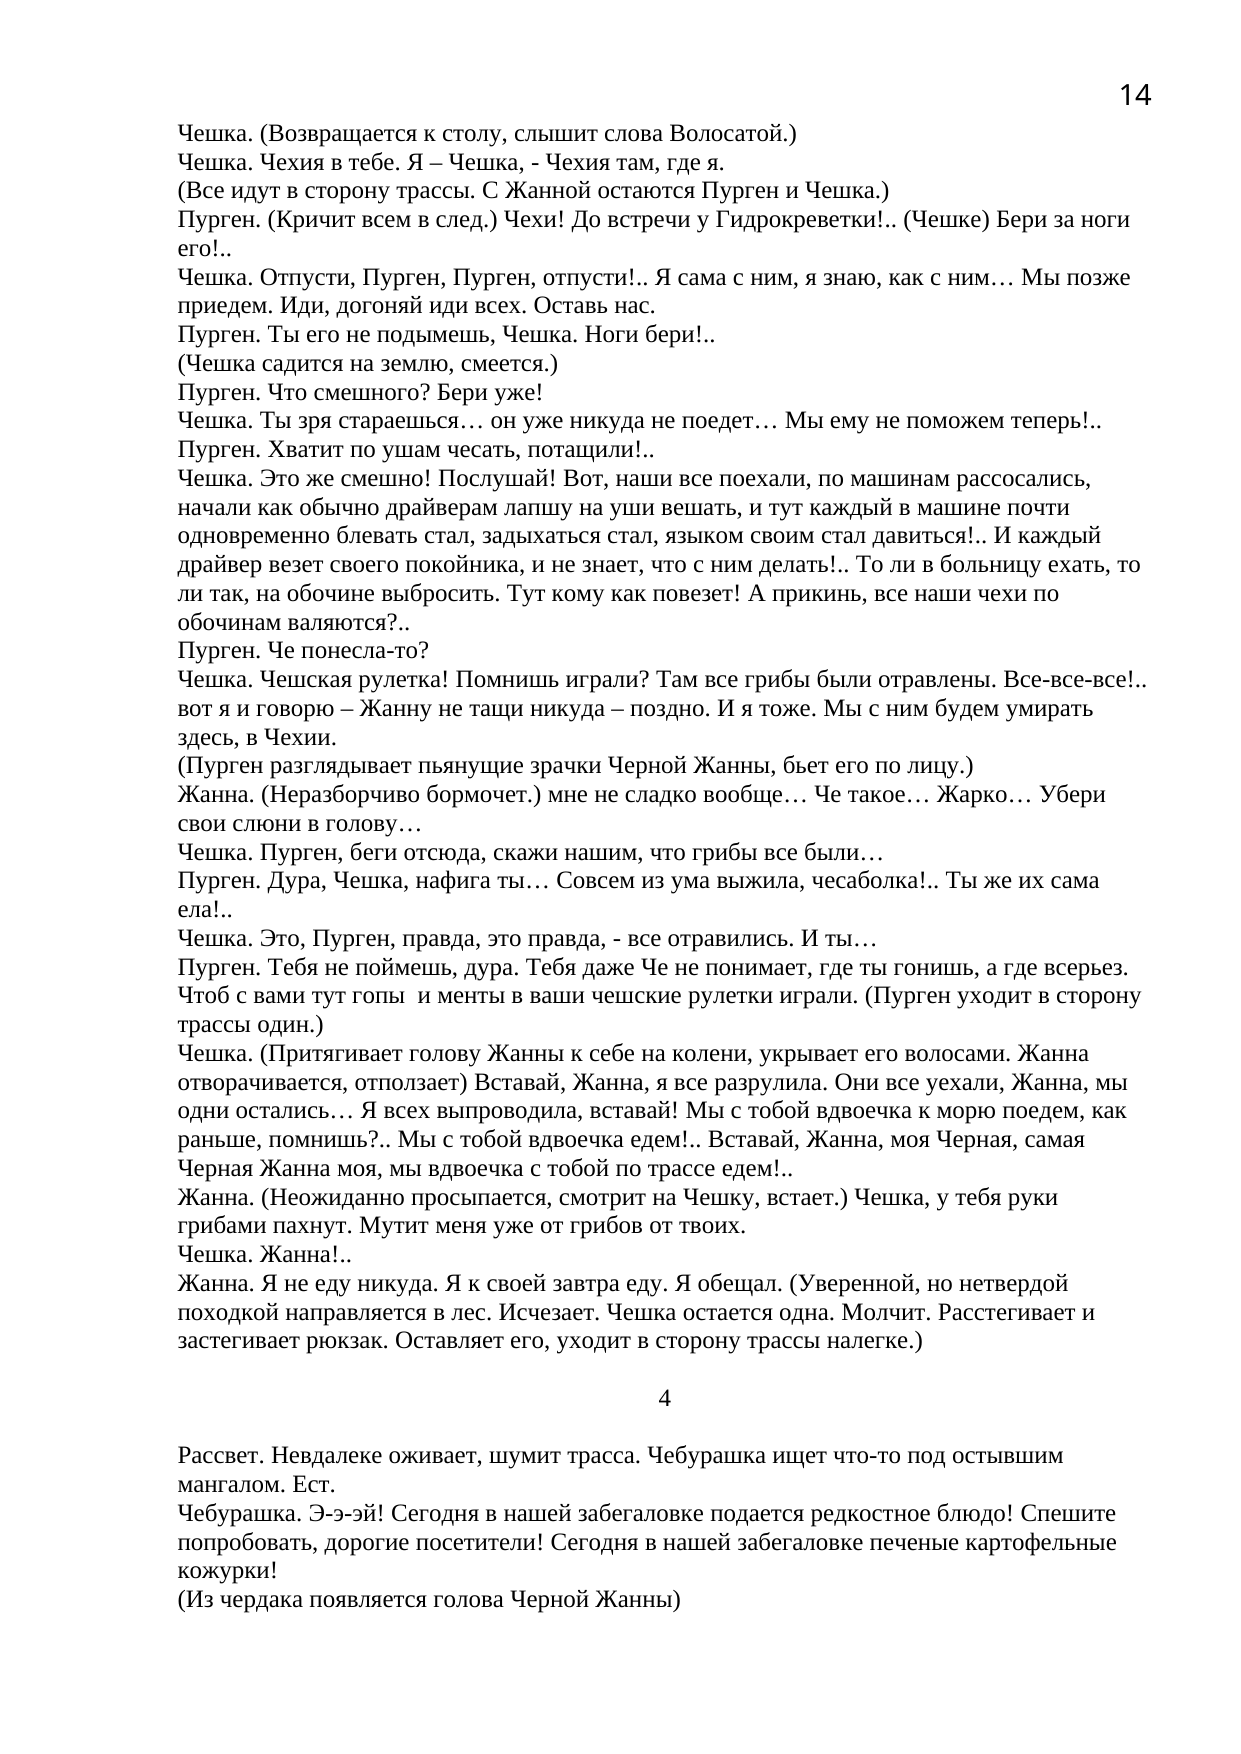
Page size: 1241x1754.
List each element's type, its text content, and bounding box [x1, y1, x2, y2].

text Чешка. Чехия в тебе. Я – Чешка, - Чехия там, где я. [177, 147, 1152, 176]
text Пурген. Тебя не поймешь, дура. Тебя даже Че не понимает, где ты гонишь, а где всерьез. Чтоб с вами тут гопы и менты в ваши чешские рулетки играли. (Пурген уходит в сторону трассы один.) [177, 952, 1152, 1038]
text Пурген. Че понесла-то? [177, 636, 1152, 664]
text Чешка. Отпусти, Пурген, Пурген, отпусти!.. Я сама с ним, я знаю, как с ним… Мы позже приедем. Иди, догоняй иди всех. Оставь нас. [177, 262, 1152, 319]
text Пурген. (Кричит всем в след.) Чехи! До встречи у Гидрокреветки!.. (Чешке) Бери за ноги его!.. [177, 204, 1152, 262]
text Чешка. (Возвращается к столу, слышит слова Волосатой.) [177, 118, 1152, 147]
text Пурген. Что смешного? Бери уже! [177, 377, 1152, 406]
text Чешка. Ты зря стараешься… он уже никуда не поедет… Мы ему не поможем теперь!.. [177, 406, 1152, 434]
text (Из чердака появляется голова Черной Жанны) [177, 1584, 1152, 1613]
text (Пурген разглядывает пьянущие зрачки Черной Жанны, бьет его по лицу.) [177, 751, 1152, 779]
text Пурген. Ты его не подымешь, Чешка. Ноги бери!.. [177, 319, 1152, 348]
text Пурген. Хватит по ушам чесать, потащили!.. [177, 434, 1152, 463]
text Рассвет. Невдалеке оживает, шумит трасса. Чебурашка ищет что-то под остывшим мангалом. Ест. [177, 1441, 1152, 1498]
text 4 [177, 1383, 1152, 1412]
text Чебурашка. Э-э-эй! Сегодня в нашей забегаловке подается редкостное блюдо! Спешите попробовать, дорогие посетители! Сегодня в нашей забегаловке печеные картофельные кожурки! [177, 1498, 1152, 1584]
text Чешка. Пурген, беги отсюда, скажи нашим, что грибы все были… [177, 837, 1152, 866]
text Чешка. Это же смешно! Послушай! Вот, наши все поехали, по машинам рассосались, начали как обычно драйверам лапшу на уши вешать, и тут каждый в машине почти одновременно блевать стал, задыхаться стал, языком своим стал давиться!.. И каждый драйвер везет своего покойника, и не знает, что с ним делать!.. То ли в больницу ехать, то ли так, на обочине выбросить. Тут кому как повезет! А прикинь, все наши чехи по обочинам валяются?.. [177, 463, 1152, 636]
text Чешка. Чешская рулетка! Помнишь играли? Там все грибы были отравлены. Все-все-все!.. вот я и говорю – Жанну не тащи никуда – поздно. И я тоже. Мы с ним будем умирать здесь, в Чехии. [177, 664, 1152, 751]
text Чешка. Это, Пурген, правда, это правда, - все отравились. И ты… [177, 923, 1152, 952]
text (Все идут в сторону трассы. С Жанной остаются Пурген и Чешка.) [177, 176, 1152, 204]
text Чешка. Жанна!.. [177, 1239, 1152, 1268]
text (Чешка садится на землю, смеется.) [177, 348, 1152, 377]
text Чешка. (Притягивает голову Жанны к себе на колени, укрывает его волосами. Жанна отворачивается, отползает) Вставай, Жанна, я все разрулила. Они все уехали, Жанна, мы одни остались… Я всех выпроводила, вставай! Мы с тобой вдвоечка к морю поедем, как раньше, помнишь?.. Мы с тобой вдвоечка едем!.. Вставай, Жанна, моя Черная, самая Черная Жанна моя, мы вдвоечка с тобой по трассе едем!.. [177, 1038, 1152, 1182]
text Жанна. (Неразборчиво бормочет.) мне не сладко вообще… Че такое… Жарко… Убери свои слюни в голову… [177, 779, 1152, 837]
text Пурген. Дура, Чешка, нафига ты… Совсем из ума выжила, чесаболка!.. Ты же их сама ела!.. [177, 866, 1152, 923]
text Жанна. (Неожиданно просыпается, смотрит на Чешку, встает.) Чешка, у тебя руки грибами пахнут. Мутит меня уже от грибов от твоих. [177, 1182, 1152, 1239]
text Жанна. Я не еду никуда. Я к своей завтра еду. Я обещал. (Уверенной, но нетвердой походкой направляется в лес. Исчезает. Чешка остается одна. Молчит. Расстегивает и застегивает рюкзак. Оставляет его, уходит в сторону трассы налегке.) [177, 1268, 1152, 1354]
